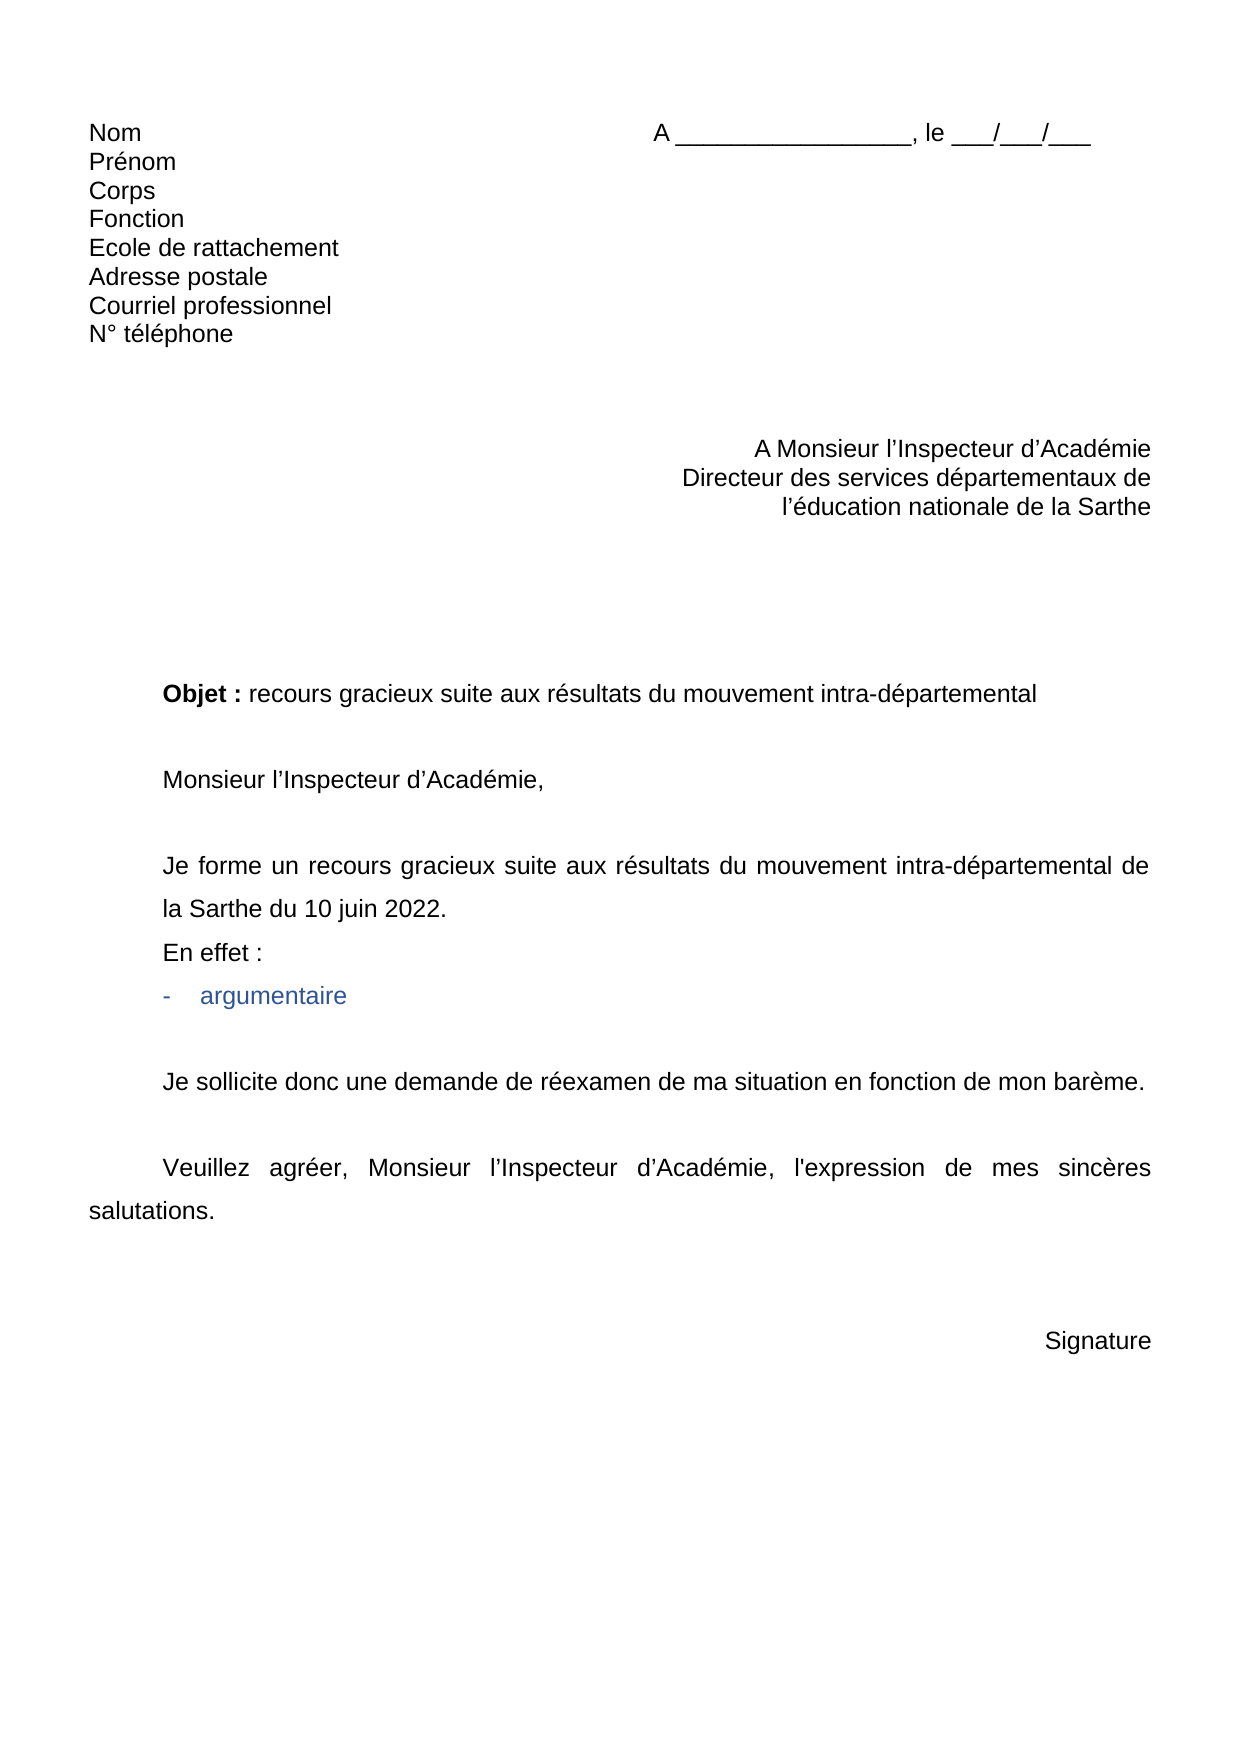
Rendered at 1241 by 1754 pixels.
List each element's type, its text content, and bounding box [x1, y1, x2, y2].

text Corps [89, 176, 1152, 204]
text Directeur des services départementaux de l’éducation nationale de la Sarthe [89, 463, 1152, 521]
text Courriel professionnel [89, 291, 1152, 319]
text Adresse postale [89, 262, 1152, 291]
text Fonction [89, 204, 1152, 233]
text N° téléphone [89, 319, 1152, 348]
text Signature [89, 1326, 1152, 1354]
text A Monsieur l’Inspecteur d’Académie [89, 434, 1152, 463]
text Je forme un recours gracieux suite aux résultats du mouvement intra-départemental de la Sarthe du 10 juin 2022. [162, 851, 1152, 923]
text Ecole de rattachement [89, 233, 1152, 262]
text Veuillez agréer, Monsieur l’Inspecteur d’Académie, l'expression de mes sincères salutations. [89, 1153, 1152, 1225]
text Prénom [89, 147, 1152, 176]
text Objet : recours gracieux suite aux résultats du mouvement intra-départemental [89, 679, 1152, 707]
text Monsieur l’Inspecteur d’Académie, [162, 765, 1152, 794]
text En effet : [162, 937, 1152, 966]
text Nom A _________________, le ___/___/___ [89, 118, 1152, 147]
list argumentaire [162, 981, 1152, 1009]
text Je sollicite donc une demande de réexamen de ma situation en fonction de mon barème. [89, 1067, 1152, 1096]
